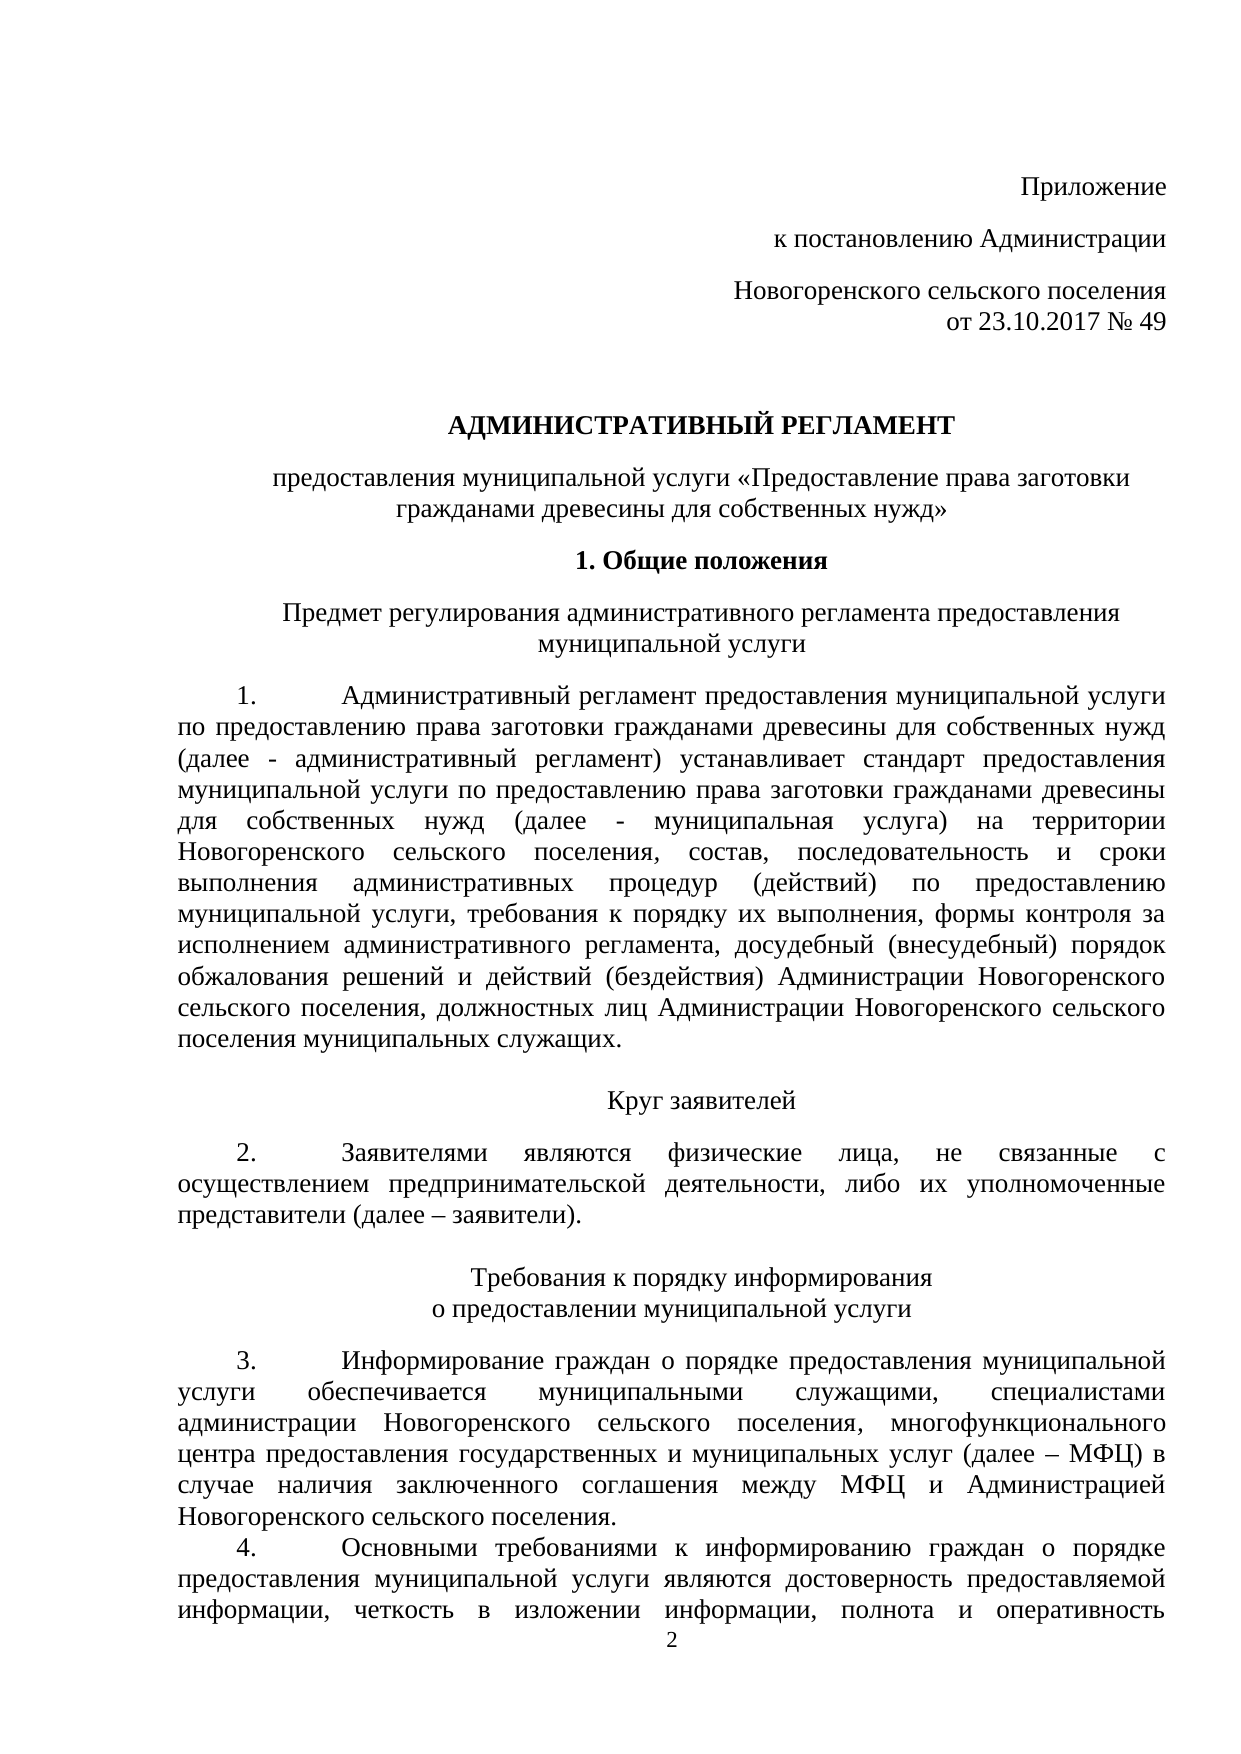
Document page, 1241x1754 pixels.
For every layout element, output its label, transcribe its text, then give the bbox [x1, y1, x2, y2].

text 1. Общие положения [177, 544, 1167, 575]
text к постановлению Администрации [177, 222, 1167, 253]
text Предмет регулирования административного регламента предоставления муниципальной услуги [177, 596, 1167, 658]
text АДМИНИСТРАТИВНЫЙ РЕГЛАМЕНТ [177, 409, 1167, 440]
text Приложение [177, 170, 1167, 201]
text Круг заявителей [177, 1084, 1167, 1115]
list Заявителями являются физические лица, не связанные с осуществлением предпринимательской деятельности, либо их уполномоченные представители (далее – заявители). [177, 1136, 1167, 1230]
list Административный регламент предоставления муниципальной услуги по предоставлению права заготовки гражданами древесины для собственных нужд (далее - административный регламент) устанавливает стандарт предоставления муниципальной услуги по предоставлению права заготовки гражданами древесины для собственных нужд (далее - муниципальная услуга) на территории Новогоренского сельского поселения, состав, последовательность и сроки выполнения административных процедур (действий) по предоставлению муниципальной услуги, требования к порядку их выполнения, формы контроля за исполнением административного регламента, досудебный (внесудебный) порядок обжалования решений и действий (бездействия) Администрации Новогоренского сельского поселения, должностных лиц Администрации Новогоренского сельского поселения муниципальных служащих. [177, 679, 1167, 1053]
text Новогоренского сельского поселения от 23.10.2017 № 49 [177, 274, 1167, 336]
text предоставления муниципальной услуги «Предоставление права заготовки гражданами древесины для собственных нужд» [177, 461, 1167, 523]
list Информирование граждан о порядке предоставления муниципальной услуги обеспечивается муниципальными служащими, специалистами администрации Новогоренского сельского поселения, многофункционального центра предоставления государственных и муниципальных услуг (далее – МФЦ) в случае наличия заключенного соглашения между МФЦ и Администрацией Новогоренского сельского поселения. [177, 1344, 1167, 1531]
text Требования к порядку информирования о предоставлении муниципальной услуги [177, 1261, 1167, 1323]
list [177, 1531, 1167, 1624]
